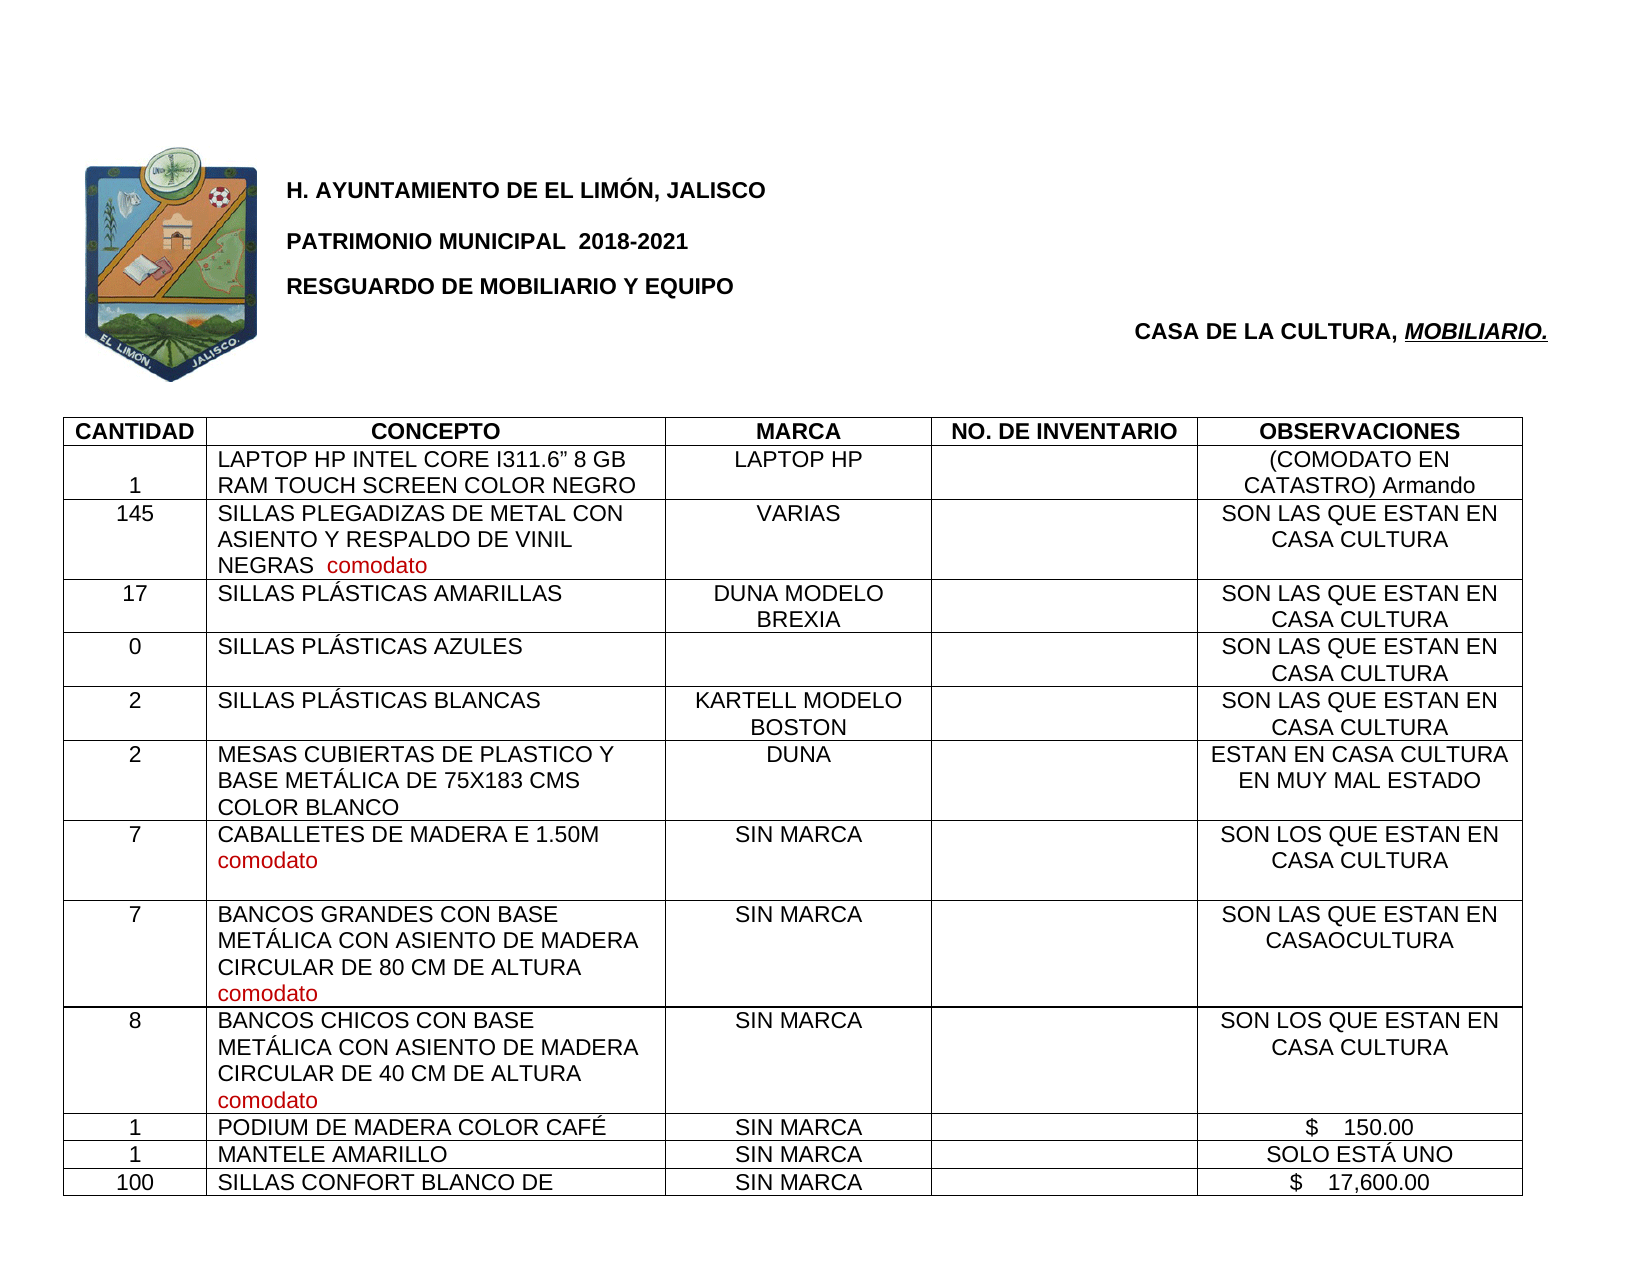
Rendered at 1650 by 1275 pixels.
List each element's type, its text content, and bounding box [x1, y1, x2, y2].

table_cell [932, 633, 1197, 686]
table_cell [932, 687, 1197, 740]
table_header OBSERVACIONES [1198, 418, 1522, 445]
table_cell [932, 580, 1197, 632]
table_cell [932, 741, 1197, 820]
table_cell SIN MARCA [666, 1169, 931, 1195]
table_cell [207, 1169, 665, 1195]
table_cell 2 [64, 687, 206, 740]
table_cell SIN MARCA [666, 1141, 931, 1168]
table_cell SON LAS QUE ESTAN EN CASA CULTURA [1198, 633, 1522, 686]
table_cell SON LAS QUE ESTAN EN CASA CULTURA [1198, 580, 1522, 632]
table_header MARCA [666, 418, 931, 445]
table_cell (COMODATO EN CATASTRO) Armando [1198, 446, 1522, 498]
table_cell SIN MARCA [666, 821, 931, 900]
table_cell [666, 633, 931, 686]
table_cell 1 [64, 1141, 206, 1168]
table_cell 17 [64, 580, 206, 632]
table_cell 1 [64, 1114, 206, 1140]
table_cell DUNA MODELO BREXIA [666, 580, 931, 632]
table_cell SIN MARCA [666, 1114, 931, 1140]
table_cell 145 [64, 500, 206, 578]
table_header CONCEPTO [207, 418, 665, 445]
table_cell BANCOS CHICOS CON BASE METÁLICA CON ASIENTO DE MADERA CIRCULAR DE 40 CM DE ALTURA comodato [207, 1008, 665, 1113]
text PATRIMONIO MUNICIPAL 2018-2021 [75, 228, 1575, 254]
table_cell 7 [64, 901, 206, 1006]
table_cell 1 [64, 446, 206, 498]
table_cell ESTAN EN CASA CULTURA EN MUY MAL ESTADO [1198, 741, 1522, 820]
table_cell SIN MARCA [666, 901, 931, 1006]
table_header NO. DE INVENTARIO [932, 418, 1197, 445]
table_cell SOLO ESTÁ UNO [1198, 1141, 1522, 1168]
table_cell 7 [64, 821, 206, 900]
table_cell SILLAS PLÁSTICAS AMARILLAS [207, 580, 665, 632]
table_cell 100 [64, 1169, 206, 1195]
table_cell CABALLETES DE MADERA E 1.50M comodato [207, 821, 665, 900]
picture [75, 141, 268, 177]
table_cell PODIUM DE MADERA COLOR CAFÉ [207, 1114, 665, 1140]
table_cell $ 17,600.00 [1198, 1169, 1522, 1195]
table_cell $ 150.00 [1198, 1114, 1522, 1140]
table_cell [932, 1141, 1197, 1168]
table_cell [932, 1114, 1197, 1140]
text CASA DE LA CULTURA, MOBILIARIO. [1034, 318, 1575, 345]
table_cell SON LAS QUE ESTAN EN CASAOCULTURA [1198, 901, 1522, 1006]
picture [75, 203, 268, 228]
table_cell LAPTOP HP INTEL CORE I311.6” 8 GB RAM TOUCH SCREEN COLOR NEGRO [207, 446, 665, 498]
table_cell 8 [64, 1008, 206, 1113]
table_header CANTIDAD [64, 418, 206, 445]
table_cell DUNA [666, 741, 931, 820]
table_cell BANCOS GRANDES CON BASE METÁLICA CON ASIENTO DE MADERA CIRCULAR DE 80 CM DE ALTURA comodato [207, 901, 665, 1006]
table_cell 0 [64, 633, 206, 686]
table_cell SILLAS PLEGADIZAS DE METAL CON ASIENTO Y RESPALDO DE VINIL NEGRAS comodato [207, 500, 665, 578]
table_cell SIN MARCA [666, 1008, 931, 1113]
table_cell 2 [64, 741, 206, 820]
table_cell [932, 1169, 1197, 1195]
table_cell SON LOS QUE ESTAN EN CASA CULTURA [1198, 821, 1522, 900]
table_cell SON LAS QUE ESTAN EN CASA CULTURA [1198, 687, 1522, 740]
table_cell SILLAS PLÁSTICAS AZULES [207, 633, 665, 686]
text RESGUARDO DE MOBILIARIO Y EQUIPO [75, 273, 1575, 299]
picture [75, 254, 268, 273]
table_cell MANTELE AMARILLO [207, 1141, 665, 1168]
table_cell MESAS CUBIERTAS DE PLASTICO Y BASE METÁLICA DE 75X183 CMS COLOR BLANCO [207, 741, 665, 820]
table_cell [932, 901, 1197, 1006]
table_cell [932, 500, 1197, 578]
table_cell [932, 821, 1197, 900]
table_cell VARIAS [666, 500, 931, 578]
table_cell KARTELL MODELO BOSTON [666, 687, 931, 740]
text H. AYUNTAMIENTO DE EL LIMÓN, JALISCO [75, 177, 1575, 203]
table_cell LAPTOP HP [666, 446, 931, 498]
picture [75, 299, 268, 393]
table_cell [932, 446, 1197, 498]
table_cell [932, 1008, 1197, 1113]
table_cell SON LAS QUE ESTAN EN CASA CULTURA [1198, 500, 1522, 578]
table_cell SON LOS QUE ESTAN EN CASA CULTURA [1198, 1008, 1522, 1113]
table_cell SILLAS PLÁSTICAS BLANCAS [207, 687, 665, 740]
